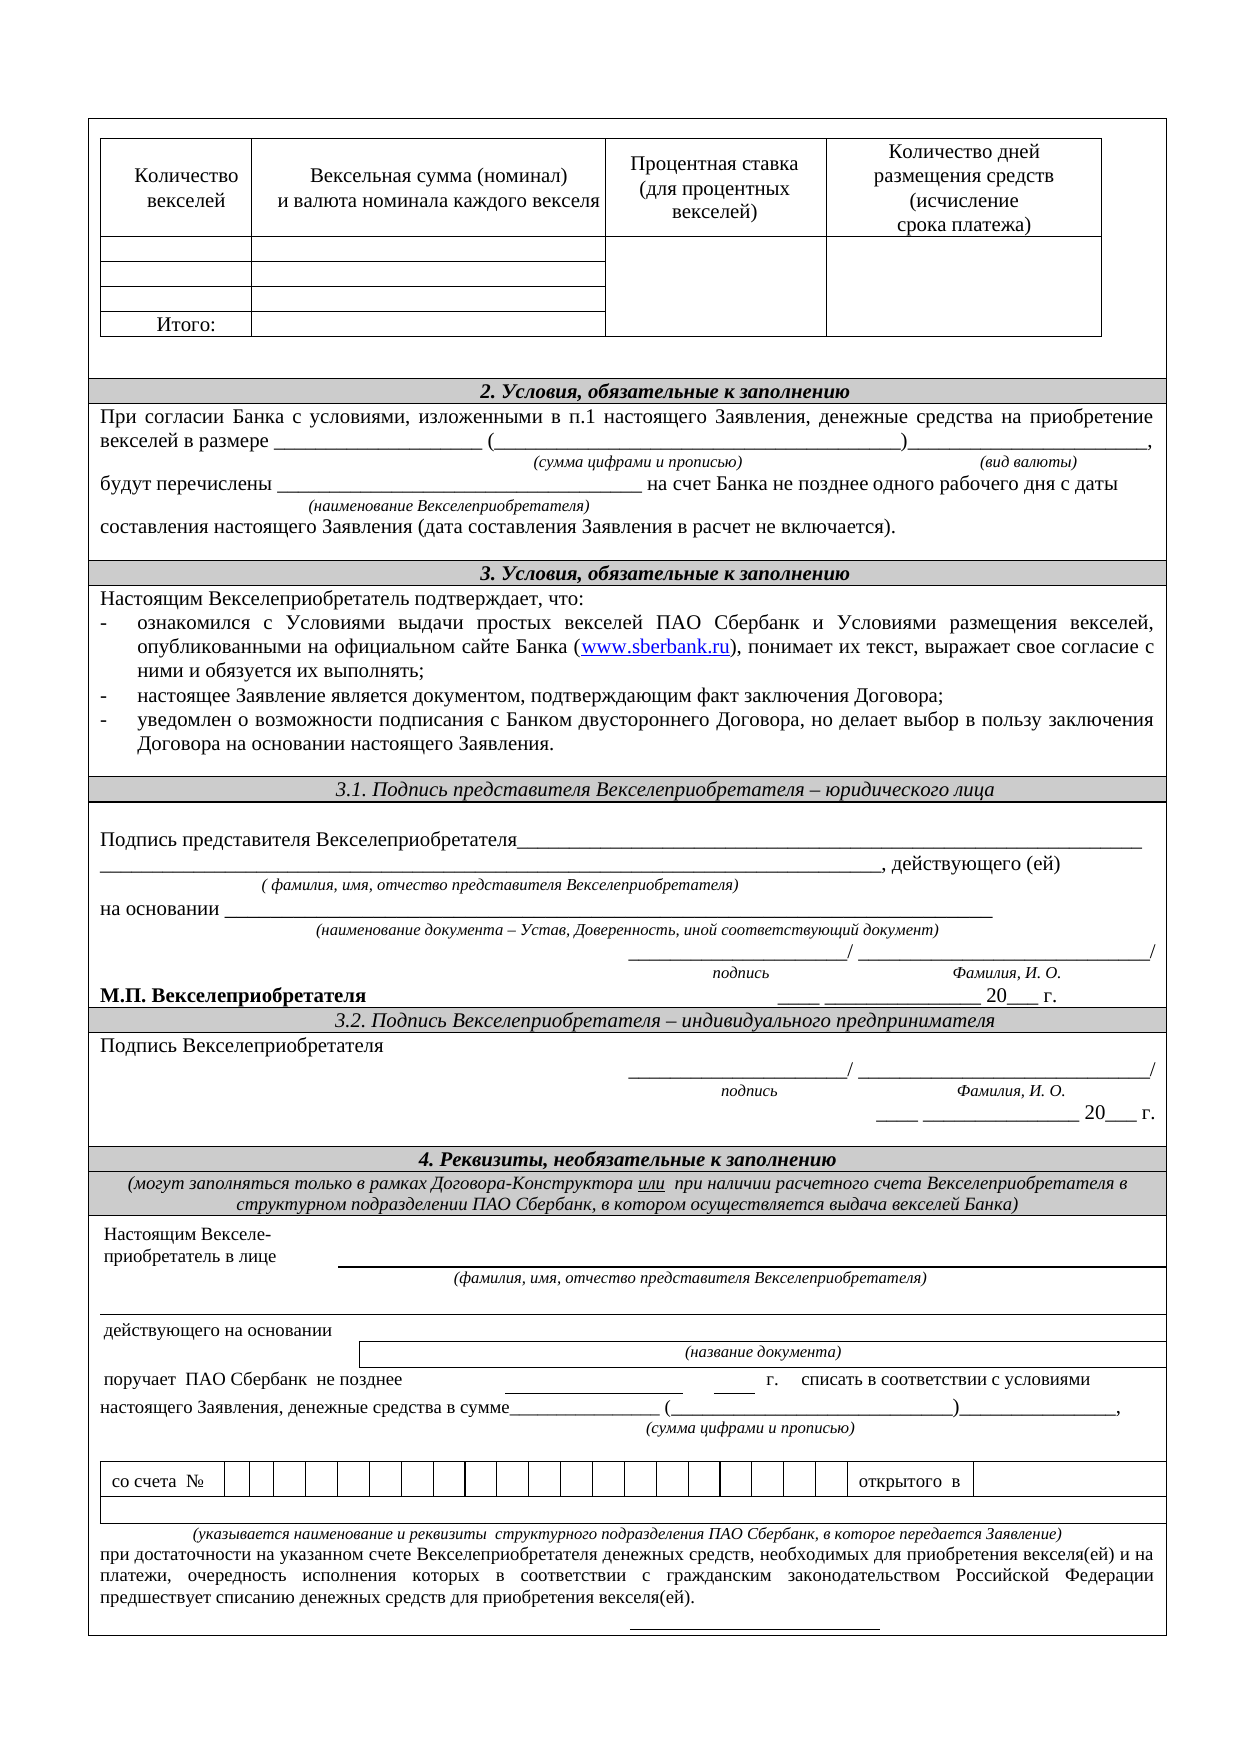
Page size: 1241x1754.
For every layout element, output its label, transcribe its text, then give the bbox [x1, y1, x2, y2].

table_cell (могут заполняться только в рамках Договора-Конструктора или при наличии расчетного счета Векселеприобретателя в структурном подразделении ПАО Сбербанк, в котором осуществляется выдача векселей Банка) [89, 1172, 1166, 1215]
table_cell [89, 119, 1166, 378]
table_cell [89, 1216, 1166, 1635]
table_cell 2. Условия, обязательные к заполнению [89, 379, 1166, 403]
table_cell 3.1. Подпись представителя Векселеприобретателя – юридического лица [89, 777, 1166, 801]
table_cell 3.2. Подпись Векселеприобретателя – индивидуального предпринимателя [89, 1008, 1166, 1032]
table_cell Подпись представителя Векселеприобретателя____________________________________________________________ ___________________________________________________________________________, действующего (ей) ( фамилия, имя, отчество представителя Векселеприобретателя) на основании ___________________________________________________________________ (наименование документа – Устав, Доверенность, иной соответствующий документ) _____________________/ ____________________________/ подпись Фамилия, И. О. М.П. Векселеприобретателя ____ _______________ 20___ г. [89, 803, 1166, 1007]
table_cell При согласии Банка с условиями, изложенными в п.1 настоящего Заявления, денежные средства на приобретение векселей в размере ____________________ (_______________________________________)_______________________, (сумма цифрами и прописью) (вид валюты) будут перечислены ___________________________________ на счет Банка не позднее одного рабочего дня с даты (наименование Векселеприобретателя) составления настоящего Заявления (дата составления Заявления в расчет не включается). [89, 404, 1166, 560]
table_cell Настоящим Векселеприобретатель подтверждает, что: ознакомился с Условиями выдачи простых векселей ПАО Сбербанк и Условиями размещения векселей, опубликованными на официальном сайте Банка (www.sberbank.ru), понимает их текст, выражает свое согласие с ними и обязуется их выполнять; настоящее Заявление является документом, подтверждающим факт заключения Договора; уведомлен о возможности подписания с Банком двустороннего Договора, но делает выбор в пользу заключения Договора на основании настоящего Заявления. [89, 586, 1166, 776]
table_cell 3. Условия, обязательные к заполнению [89, 561, 1166, 585]
table_cell Подпись Векселеприобретателя _____________________/ ____________________________/ подпись Фамилия, И. О. ____ _______________ 20___ г. [89, 1033, 1166, 1146]
table_cell 4. Реквизиты, необязательные к заполнению [89, 1147, 1166, 1171]
